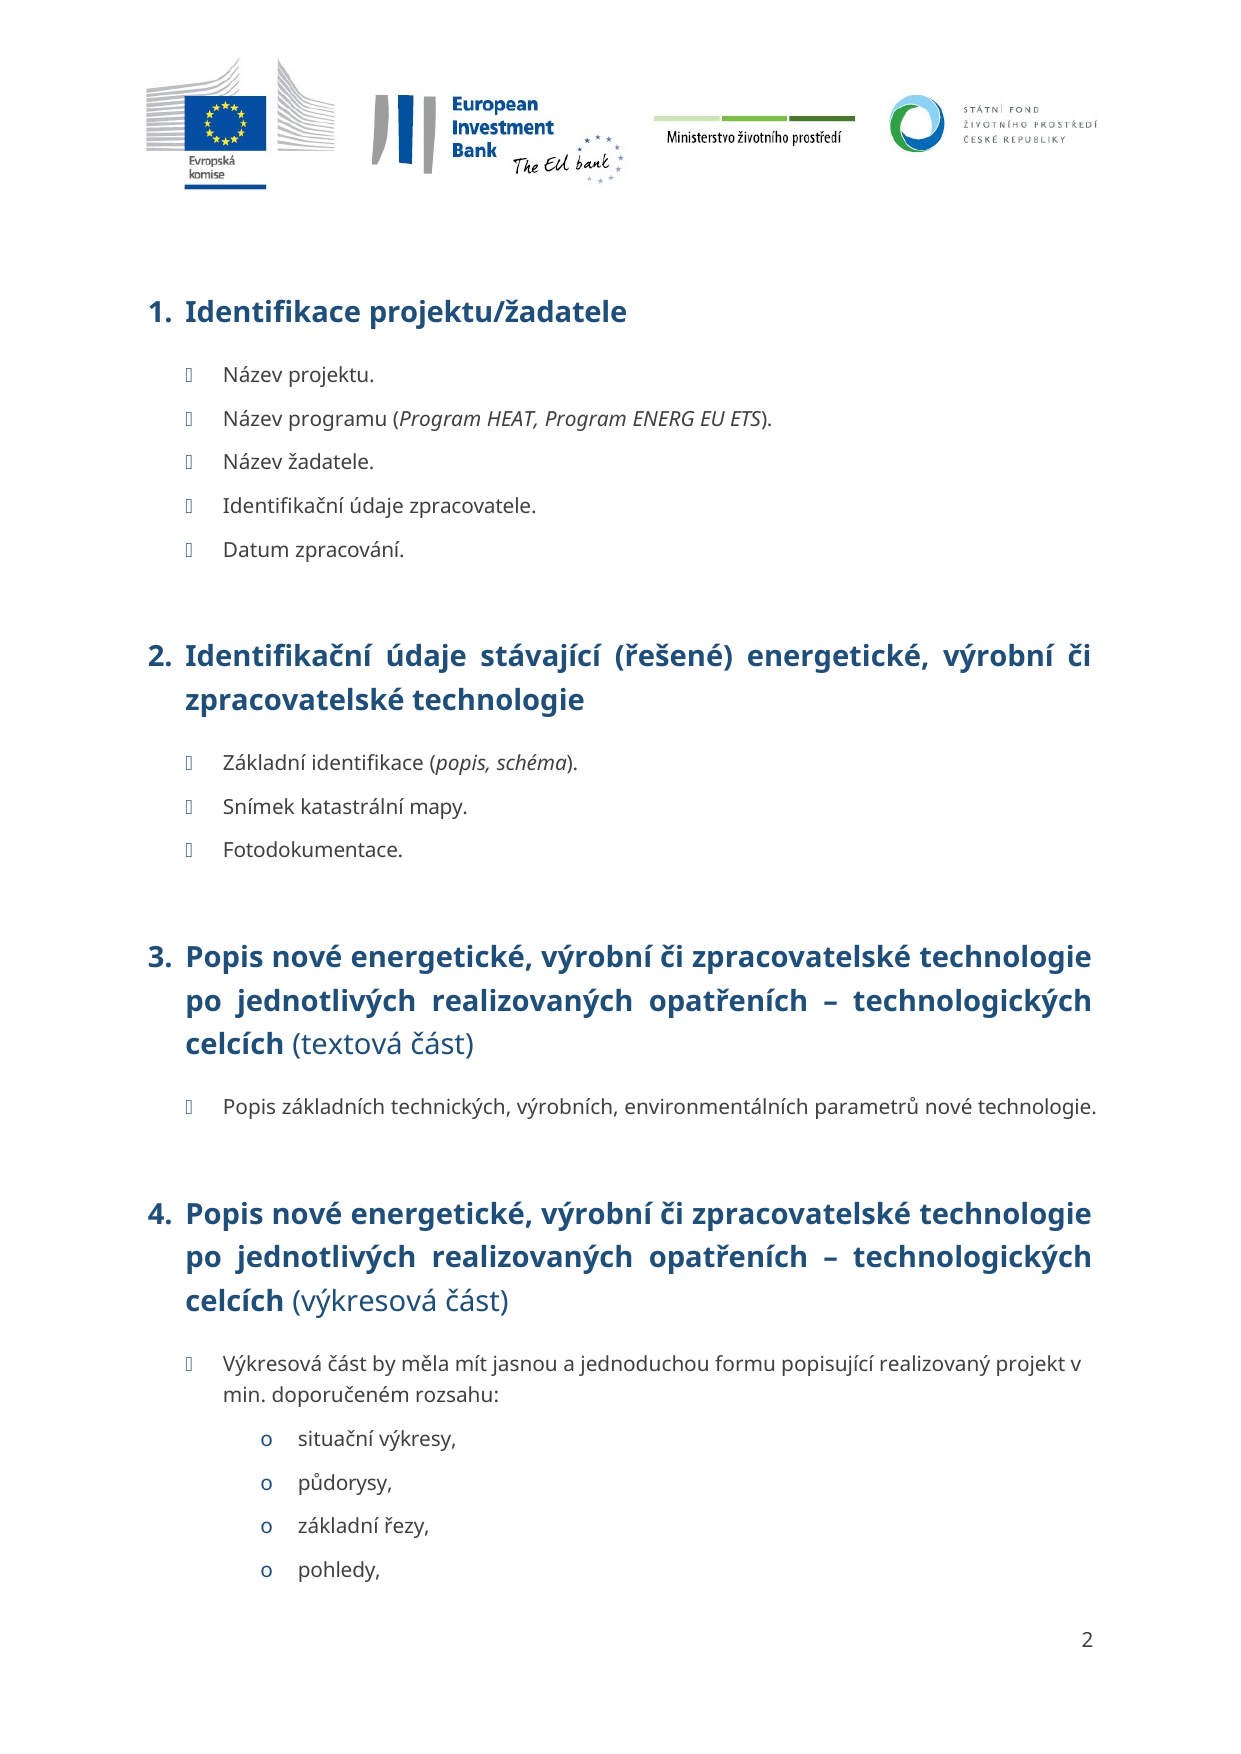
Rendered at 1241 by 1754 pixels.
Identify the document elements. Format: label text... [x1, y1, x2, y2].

list situační výkresy, [260, 1424, 1105, 1452]
list Fotodokumentace. [185, 836, 1105, 864]
list Identifikační údaje stávající (řešené) energetické, výrobní či zpracovatelské technologie [148, 635, 1093, 719]
list Název programu (Program HEAT, Program ENERG EU ETS). [185, 404, 1105, 432]
list Snímek katastrální mapy. [185, 792, 1105, 820]
list Název žadatele. [185, 447, 1105, 476]
list Identifikace projektu/žadatele [148, 291, 1105, 331]
list Popis nové energetické, výrobní či zpracovatelské technologie po jednotlivých realizovaných opatřeních – technologických celcích (textová část) [148, 936, 1093, 1063]
list Identifikační údaje zpracovatele. [185, 491, 1105, 520]
list Popis základních technických, výrobních, environmentálních parametrů nové technologie. [185, 1092, 1105, 1121]
list Základní identifikace (popis, schéma). [185, 748, 1105, 777]
list Datum zpracování. [185, 535, 1105, 563]
list Název projektu. [185, 360, 1105, 388]
list Popis nové energetické, výrobní či zpracovatelské technologie po jednotlivých realizovaných opatřeních – technologických celcích (výkresová část) [148, 1193, 1093, 1320]
list pohledy, [260, 1555, 1105, 1584]
list základní řezy, [260, 1511, 1105, 1540]
list půdorysy, [260, 1468, 1105, 1496]
list Výkresová část by měla mít jasnou a jednoduchou formu popisující realizovaný projekt v min. doporučeném rozsahu: [185, 1349, 1092, 1409]
picture [146, 53, 1098, 193]
